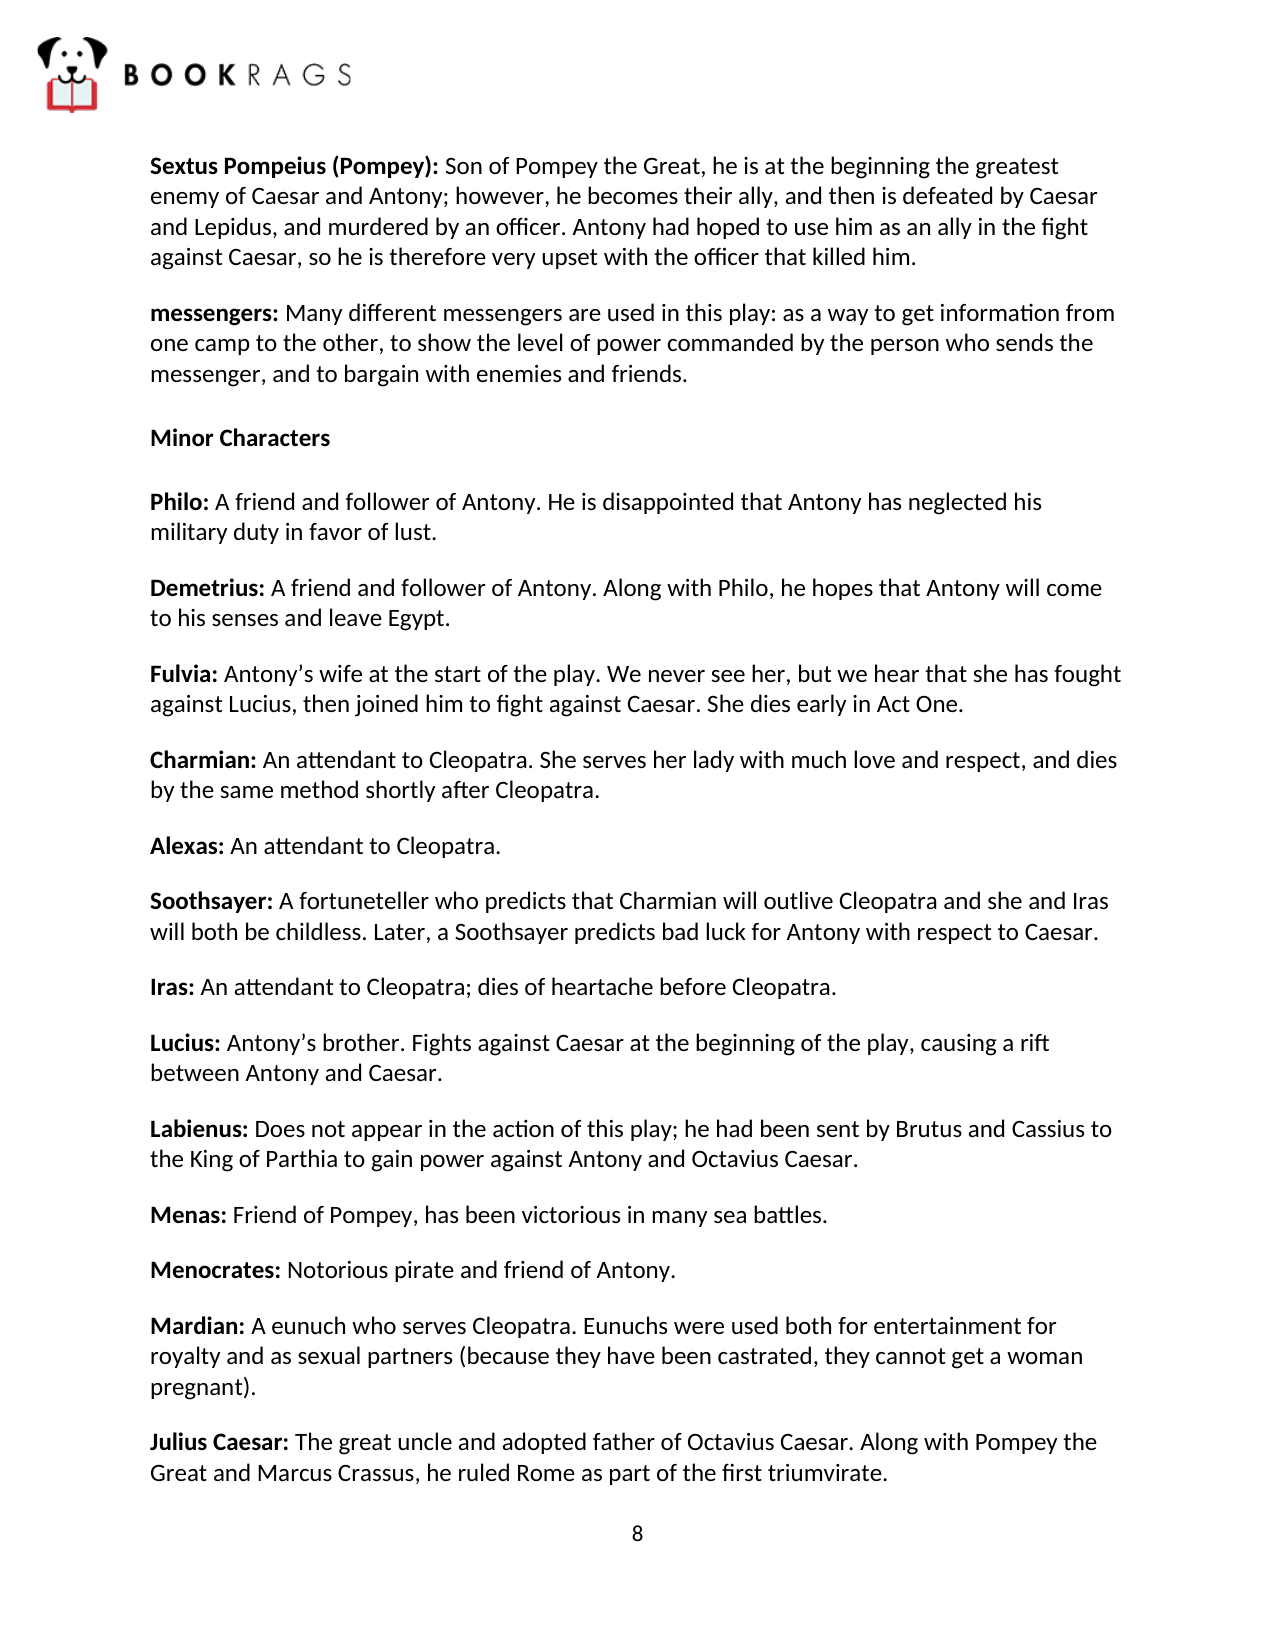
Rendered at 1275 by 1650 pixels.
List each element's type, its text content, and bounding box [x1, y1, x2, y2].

text Sextus Pompeius (Pompey): Son of Pompey the Great, he is at the beginning the greatest enemy of Caesar and Antony; however, he becomes their ally, and then is defeated by Caesar and Lepidus, and murdered by an officer. Antony had hoped to use him as an ally in the fight against Caesar, so he is therefore very upset with the officer that killed him. [150, 150, 1125, 272]
text Charmian: An attendant to Cleopatra. She serves her lady with much love and respect, and dies by the same method shortly after Cleopatra. [150, 744, 1125, 805]
text Mardian: A eunuch who serves Cleopatra. Eunuchs were used both for entertainment for royalty and as sexual partners (because they have been castrated, they cannot get a woman pregnant). [150, 1310, 1125, 1402]
text Lucius: Antony’s brother. Fights against Caesar at the beginning of the play, causing a rift between Antony and Caesar. [150, 1027, 1125, 1088]
text Labienus: Does not appear in the action of this play; he had been sent by Brutus and Cassius to the King of Parthia to gain power against Antony and Octavius Caesar. [150, 1113, 1125, 1174]
text Fulvia: Antony’s wife at the start of the play. We never see her, but we hear that she has fought against Lucius, then joined him to fight against Caesar. She dies early in Act One. [150, 658, 1125, 719]
text Demetrius: A friend and follower of Antony. Along with Philo, he hopes that Antony will come to his senses and leave Egypt. [150, 572, 1125, 633]
text Iras: An attendant to Cleopatra; dies of heartache before Cleopatra. [150, 971, 1125, 1002]
picture [37, 37, 351, 113]
text Soothsayer: A fortuneteller who predicts that Charmian will outlive Cleopatra and she and Iras will both be childless. Later, a Soothsayer predicts bad luck for Antony with respect to Caesar. [150, 885, 1125, 946]
text Alexas: An attendant to Cleopatra. [150, 830, 1125, 860]
text Menocrates: Notorious pirate and friend of Antony. [150, 1254, 1125, 1285]
text Menas: Friend of Pompey, has been victorious in many sea battles. [150, 1199, 1125, 1229]
text messengers: Many different messengers are used in this play: as a way to get information from one camp to the other, to show the level of power commanded by the person who sends the messenger, and to bargain with enemies and friends. [150, 297, 1125, 389]
text Minor Characters [150, 422, 1125, 452]
text Philo: A friend and follower of Antony. He is disappointed that Antony has neglected his military duty in favor of lust. [150, 486, 1125, 547]
text Julius Caesar: The great uncle and adopted father of Octavius Caesar. Along with Pompey the Great and Marcus Crassus, he ruled Rome as part of the first triumvirate. [150, 1427, 1125, 1488]
